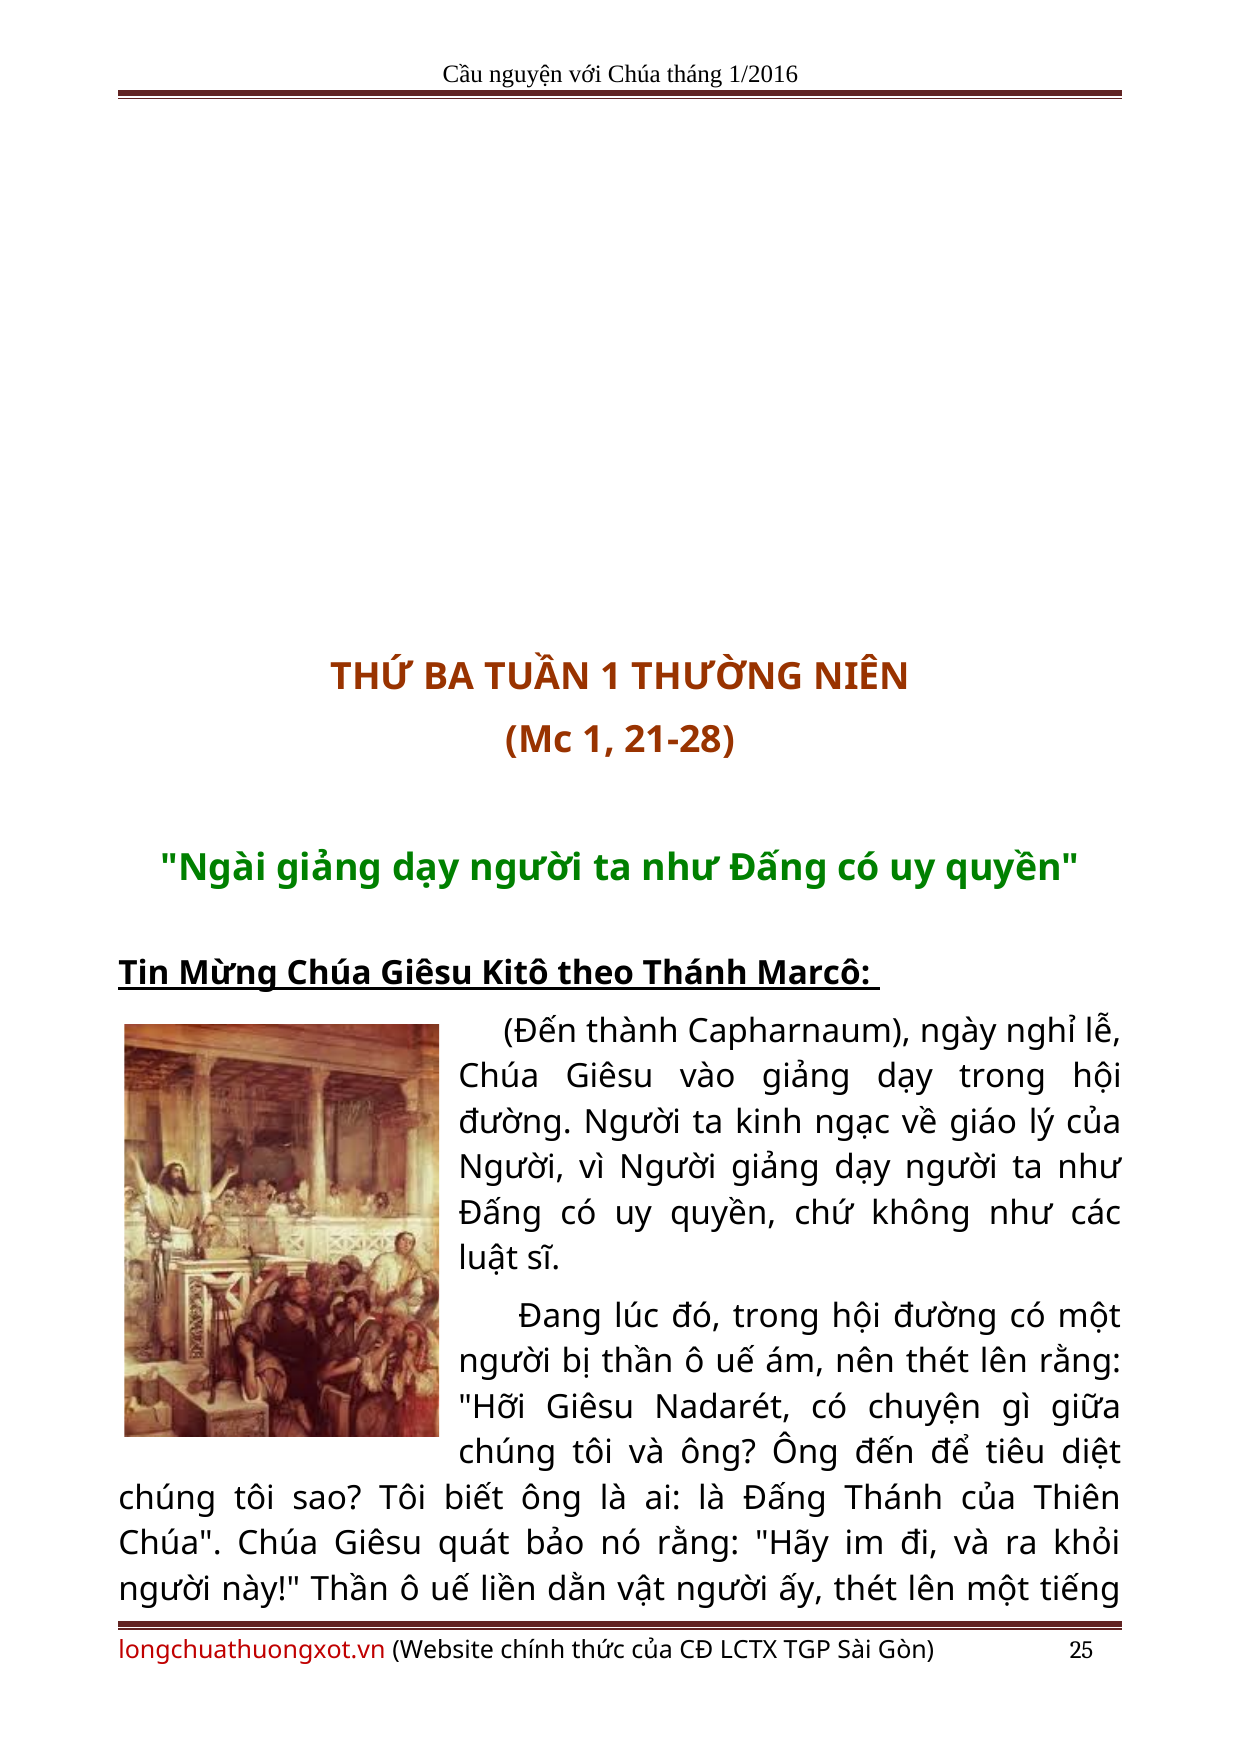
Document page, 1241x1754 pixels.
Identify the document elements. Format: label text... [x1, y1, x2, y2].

text (Đến thành Capharnaum), ngày nghỉ lễ, Chúa Giêsu vào giảng dạy trong hội đường. Người ta kinh ngạc về giáo lý của Người, vì Người giảng dạy người ta như Đấng có uy quyền, chứ không như các luật sĩ. [118, 1007, 1122, 1279]
text (Mc 1, 21-28) [118, 713, 1122, 764]
picture [124, 1024, 440, 1437]
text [118, 1292, 1122, 1610]
text Tin Mừng Chúa Giêsu Kitô theo Thánh Marcô: [118, 949, 1122, 994]
text THỨ BA TUẦN 1 THƯỜNG NIÊN [118, 649, 1122, 700]
text "Ngài giảng dạy người ta như Đấng có uy quyền" [118, 840, 1122, 891]
